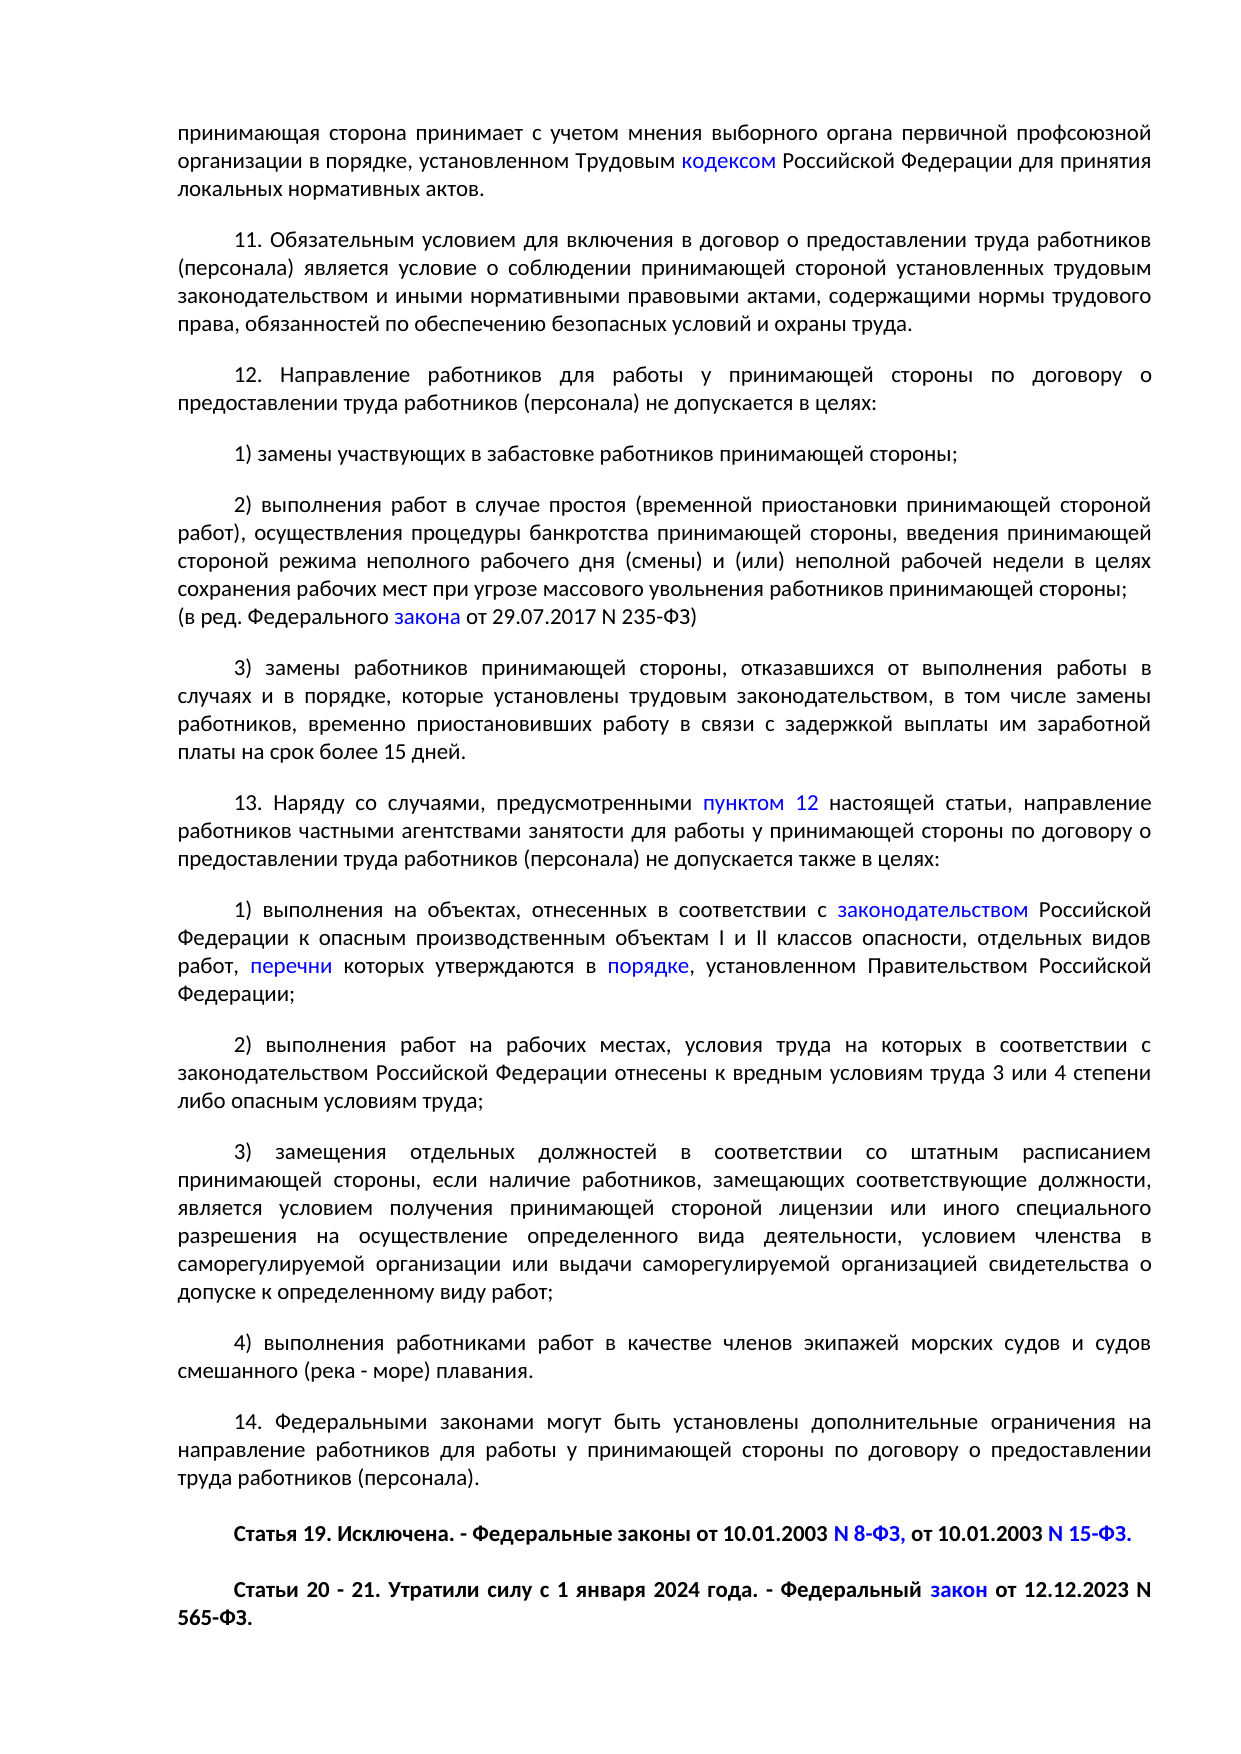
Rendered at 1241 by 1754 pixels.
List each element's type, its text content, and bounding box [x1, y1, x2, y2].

text 11. Обязательным условием для включения в договор о предоставлении труда работников (персонала) является условие о соблюдении принимающей стороной установленных трудовым законодательством и иными нормативными правовыми актами, содержащими нормы трудового права, обязанностей по обеспечению безопасных условий и охраны труда. [177, 225, 1152, 337]
text 13. Наряду со случаями, предусмотренными пунктом 12 настоящей статьи, направление работников частными агентствами занятости для работы у принимающей стороны по договору о предоставлении труда работников (персонала) не допускается также в целях: [177, 788, 1152, 872]
text 2) выполнения работ в случае простоя (временной приостановки принимающей стороной работ), осуществления процедуры банкротства принимающей стороны, введения принимающей стороной режима неполного рабочего дня (смены) и (или) неполной рабочей недели в целях сохранения рабочих мест при угрозе массового увольнения работников принимающей стороны; [177, 490, 1152, 602]
text 12. Направление работников для работы у принимающей стороны по договору о предоставлении труда работников (персонала) не допускается в целях: [177, 360, 1152, 416]
text 3) замещения отдельных должностей в соответствии со штатным расписанием принимающей стороны, если наличие работников, замещающих соответствующие должности, является условием получения принимающей стороной лицензии или иного специального разрешения на осуществление определенного вида деятельности, условием членства в саморегулируемой организации или выдачи саморегулируемой организацией свидетельства о допуске к определенному виду работ; [177, 1137, 1152, 1305]
text 3) замены работников принимающей стороны, отказавшихся от выполнения работы в случаях и в порядке, которые установлены трудовым законодательством, в том числе замены работников, временно приостановивших работу в связи с задержкой выплаты им заработной платы на срок более 15 дней. [177, 653, 1152, 765]
text (в ред. Федерального закона от 29.07.2017 N 235-ФЗ) [177, 602, 1152, 630]
text 1) замены участвующих в забастовке работников принимающей стороны; [177, 439, 1152, 467]
title Статьи 20 - 21. Утратили силу с 1 января 2024 года. - Федеральный закон от 12.12.2023 N 565-ФЗ. [177, 1575, 1152, 1631]
text 2) выполнения работ на рабочих местах, условия труда на которых в соответствии с законодательством Российской Федерации отнесены к вредным условиям труда 3 или 4 степени либо опасным условиям труда; [177, 1030, 1152, 1114]
text 1) выполнения на объектах, отнесенных в соответствии с законодательством Российской Федерации к опасным производственным объектам I и II классов опасности, отдельных видов работ, перечни которых утверждаются в порядке, установленном Правительством Российской Федерации; [177, 895, 1152, 1007]
text 4) выполнения работниками работ в качестве членов экипажей морских судов и судов смешанного (река - море) плавания. [177, 1328, 1152, 1384]
title Статья 19. Исключена. - Федеральные законы от 10.01.2003 N 8-ФЗ, от 10.01.2003 N 15-ФЗ. [177, 1519, 1152, 1547]
text 14. Федеральными законами могут быть установлены дополнительные ограничения на направление работников для работы у принимающей стороны по договору о предоставлении труда работников (персонала). [177, 1407, 1152, 1491]
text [177, 118, 1152, 202]
